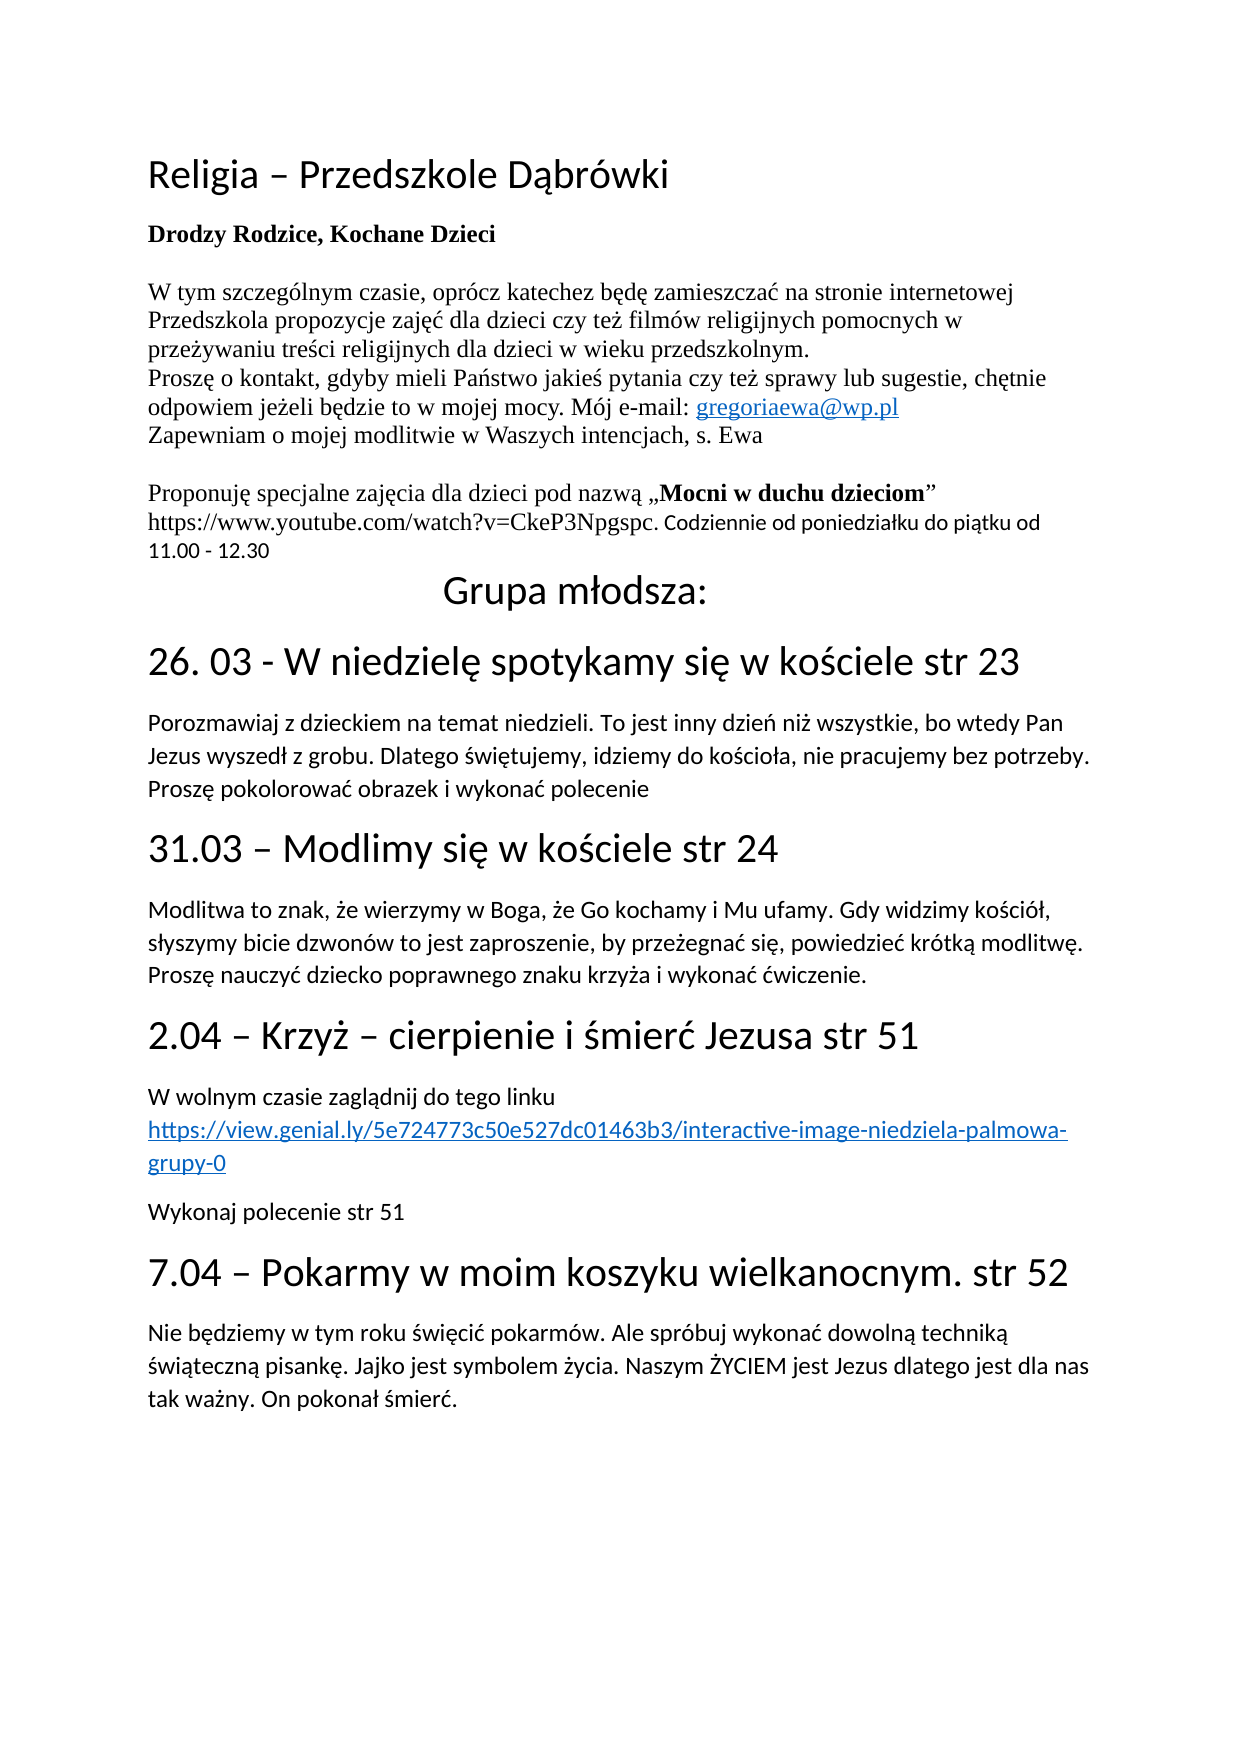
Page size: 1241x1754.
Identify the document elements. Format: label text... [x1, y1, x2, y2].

text W wolnym czasie zaglądnij do tego linku https://view.genial.ly/5e724773c50e527dc01463b3/interactive-image-niedziela-palmowa-grupy-0 [148, 1081, 1093, 1177]
text 2.04 – Krzyż – cierpienie i śmierć Jezusa str 51 [148, 1009, 1093, 1060]
text Drodzy Rodzice, Kochane Dzieci [148, 219, 1093, 248]
text 7.04 – Pokarmy w moim koszyku wielkanocnym. str 52 [148, 1246, 1093, 1297]
text Zapewniam o mojej modlitwie w Waszych intencjach, s. Ewa [148, 420, 1093, 449]
text Porozmawiaj z dzieckiem na temat niedzieli. To jest inny dzień niż wszystkie, bo wtedy Pan Jezus wyszedł z grobu. Dlatego świętujemy, idziemy do kościoła, nie pracujemy bez potrzeby. Proszę pokolorować obrazek i wykonać polecenie [148, 707, 1093, 803]
text 26. 03 - W niedzielę spotykamy się w kościele str 23 [148, 635, 1093, 686]
text Grupa młodsza: [369, 564, 1093, 614]
text Wykonaj polecenie str 51 [148, 1196, 1093, 1227]
text Proszę o kontakt, gdyby mieli Państwo jakieś pytania czy też sprawy lub sugestie, chętnie odpowiem jeżeli będzie to w mojej mocy. Mój e-mail: gregoriaewa@wp.pl [148, 363, 1093, 420]
text Nie będziemy w tym roku święcić pokarmów. Ale spróbuj wykonać dowolną techniką świąteczną pisankę. Jajko jest symbolem życia. Naszym ŻYCIEM jest Jezus dlatego jest dla nas tak ważny. On pokonał śmierć. [148, 1317, 1093, 1414]
text 31.03 – Modlimy się w kościele str 24 [148, 822, 1093, 873]
text Religia – Przedszkole Dąbrówki [148, 148, 1093, 198]
text Proponuję specjalne zajęcia dla dzieci pod nazwą „Mocni w duchu dzieciom” https://www.youtube.com/watch?v=CkeP3Npgspc. Codziennie od poniedziałku do piątku od 11.00 - 12.30 [148, 478, 1093, 564]
text Modlitwa to znak, że wierzymy w Boga, że Go kochamy i Mu ufamy. Gdy widzimy kościół, słyszymy bicie dzwonów to jest zaproszenie, by przeżegnać się, powiedzieć krótką modlitwę. Proszę nauczyć dziecko poprawnego znaku krzyża i wykonać ćwiczenie. [148, 894, 1093, 990]
text W tym szczególnym czasie, oprócz katechez będę zamieszczać na stronie internetowej Przedszkola propozycje zajęć dla dzieci czy też filmów religijnych pomocnych w przeżywaniu treści religijnych dla dzieci w wieku przedszkolnym. [148, 277, 1093, 363]
